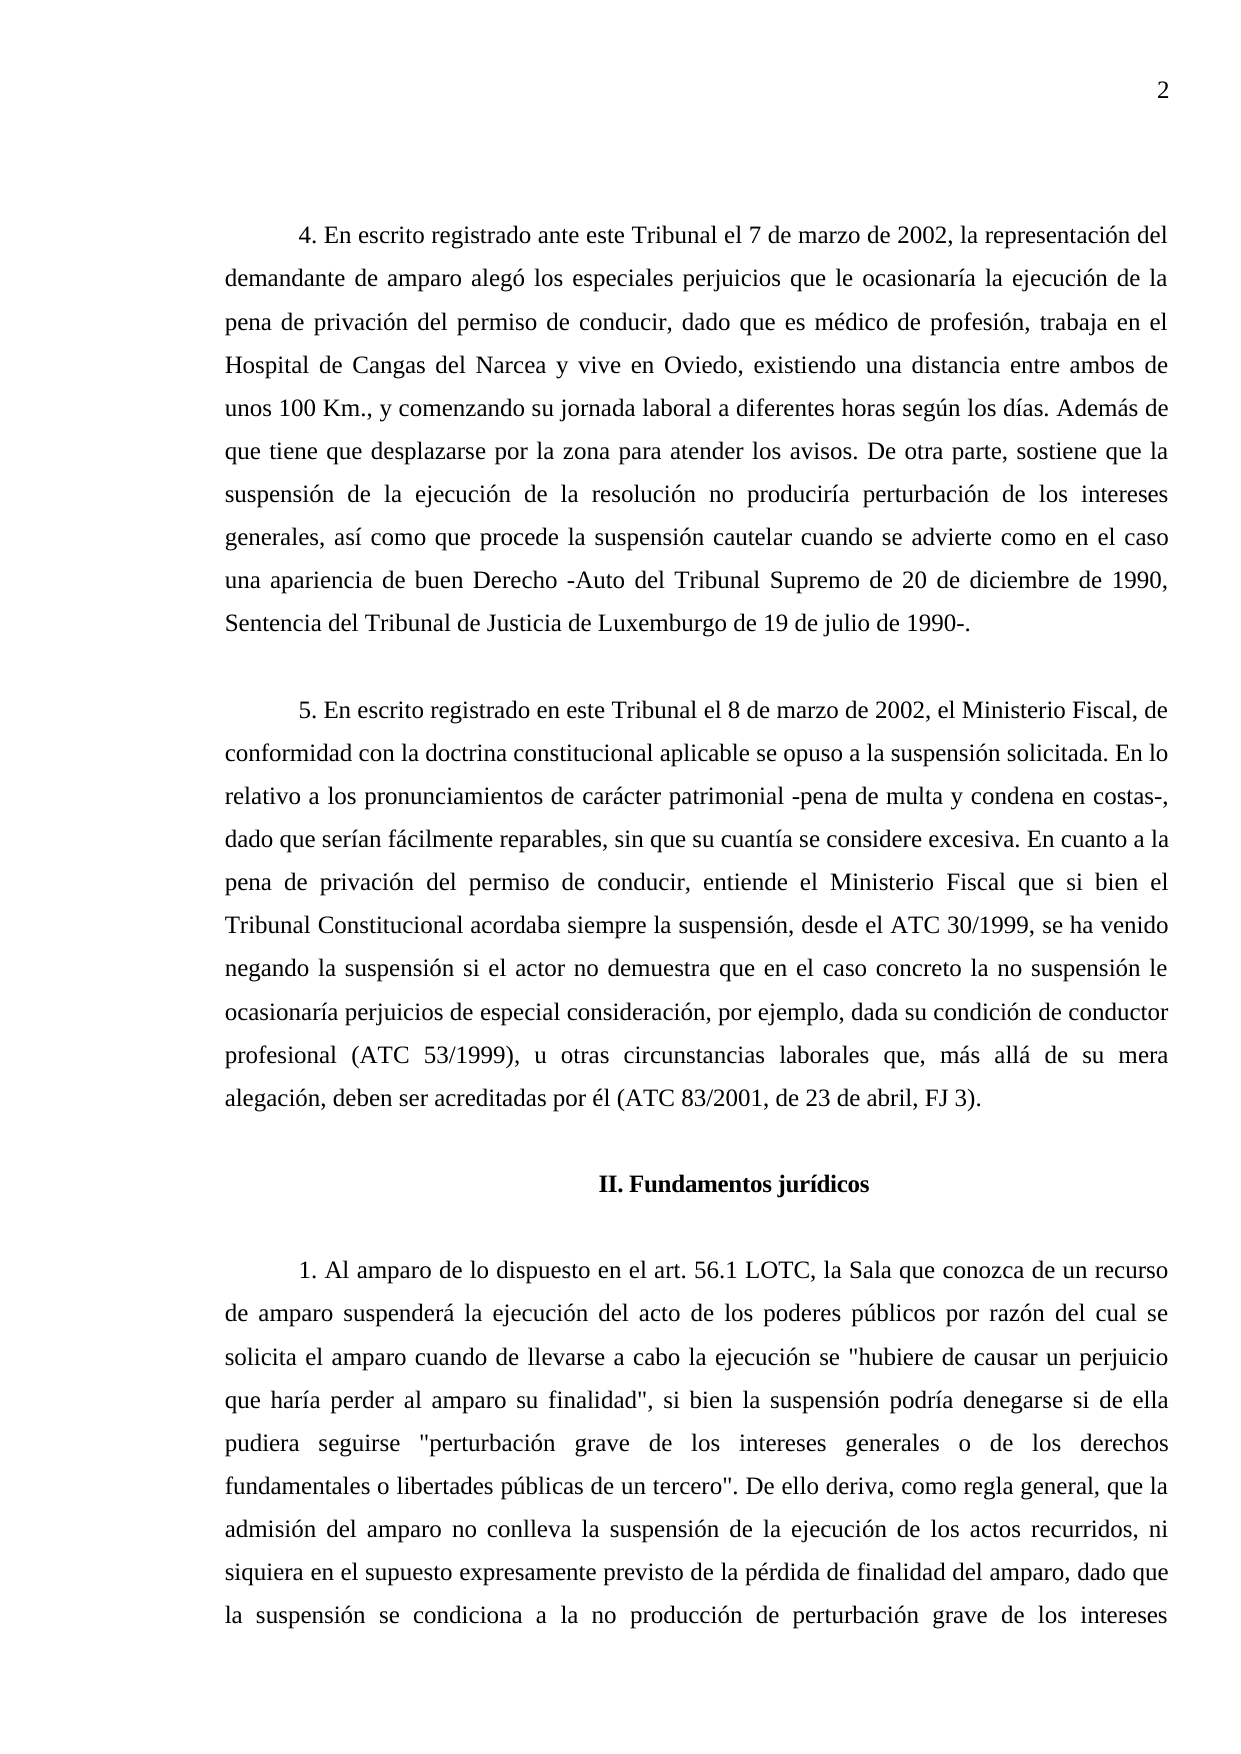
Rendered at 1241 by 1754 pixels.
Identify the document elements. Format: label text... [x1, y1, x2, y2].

subtitle II. Fundamentos jurídicos [224, 1169, 1169, 1198]
text 4. En escrito registrado ante este Tribunal el 7 de marzo de 2002, la representación del demandante de amparo alegó los especiales perjuicios que le ocasionaría la ejecución de la pena de privación del permiso de conducir, dado que es médico de profesión, trabaja en el Hospital de Cangas del Narcea y vive en Oviedo, existiendo una distancia entre ambos de unos 100 Km., y comenzando su jornada laboral a diferentes horas según los días. Además de que tiene que desplazarse por la zona para atender los avisos. De otra parte, sostiene que la suspensión de la ejecución de la resolución no produciría perturbación de los intereses generales, así como que procede la suspensión cautelar cuando se advierte como en el caso una apariencia de buen Derecho -Auto del Tribunal Supremo de 20 de diciembre de 1990, Sentencia del Tribunal de Justicia de Luxemburgo de 19 de julio de 1990-. [224, 220, 1169, 637]
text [224, 1255, 1169, 1629]
text 5. En escrito registrado en este Tribunal el 8 de marzo de 2002, el Ministerio Fiscal, de conformidad con la doctrina constitucional aplicable se opuso a la suspensión solicitada. En lo relativo a los pronunciamientos de carácter patrimonial -pena de multa y condena en costas-, dado que serían fácilmente reparables, sin que su cuantía se considere excesiva. En cuanto a la pena de privación del permiso de conducir, entiende el Ministerio Fiscal que si bien el Tribunal Constitucional acordaba siempre la suspensión, desde el ATC 30/1999, se ha venido negando la suspensión si el actor no demuestra que en el caso concreto la no suspensión le ocasionaría perjuicios de especial consideración, por ejemplo, dada su condición de conductor profesional (ATC 53/1999), u otras circunstancias laborales que, más allá de su mera alegación, deben ser acreditadas por él (ATC 83/2001, de 23 de abril, FJ 3). [224, 695, 1169, 1112]
